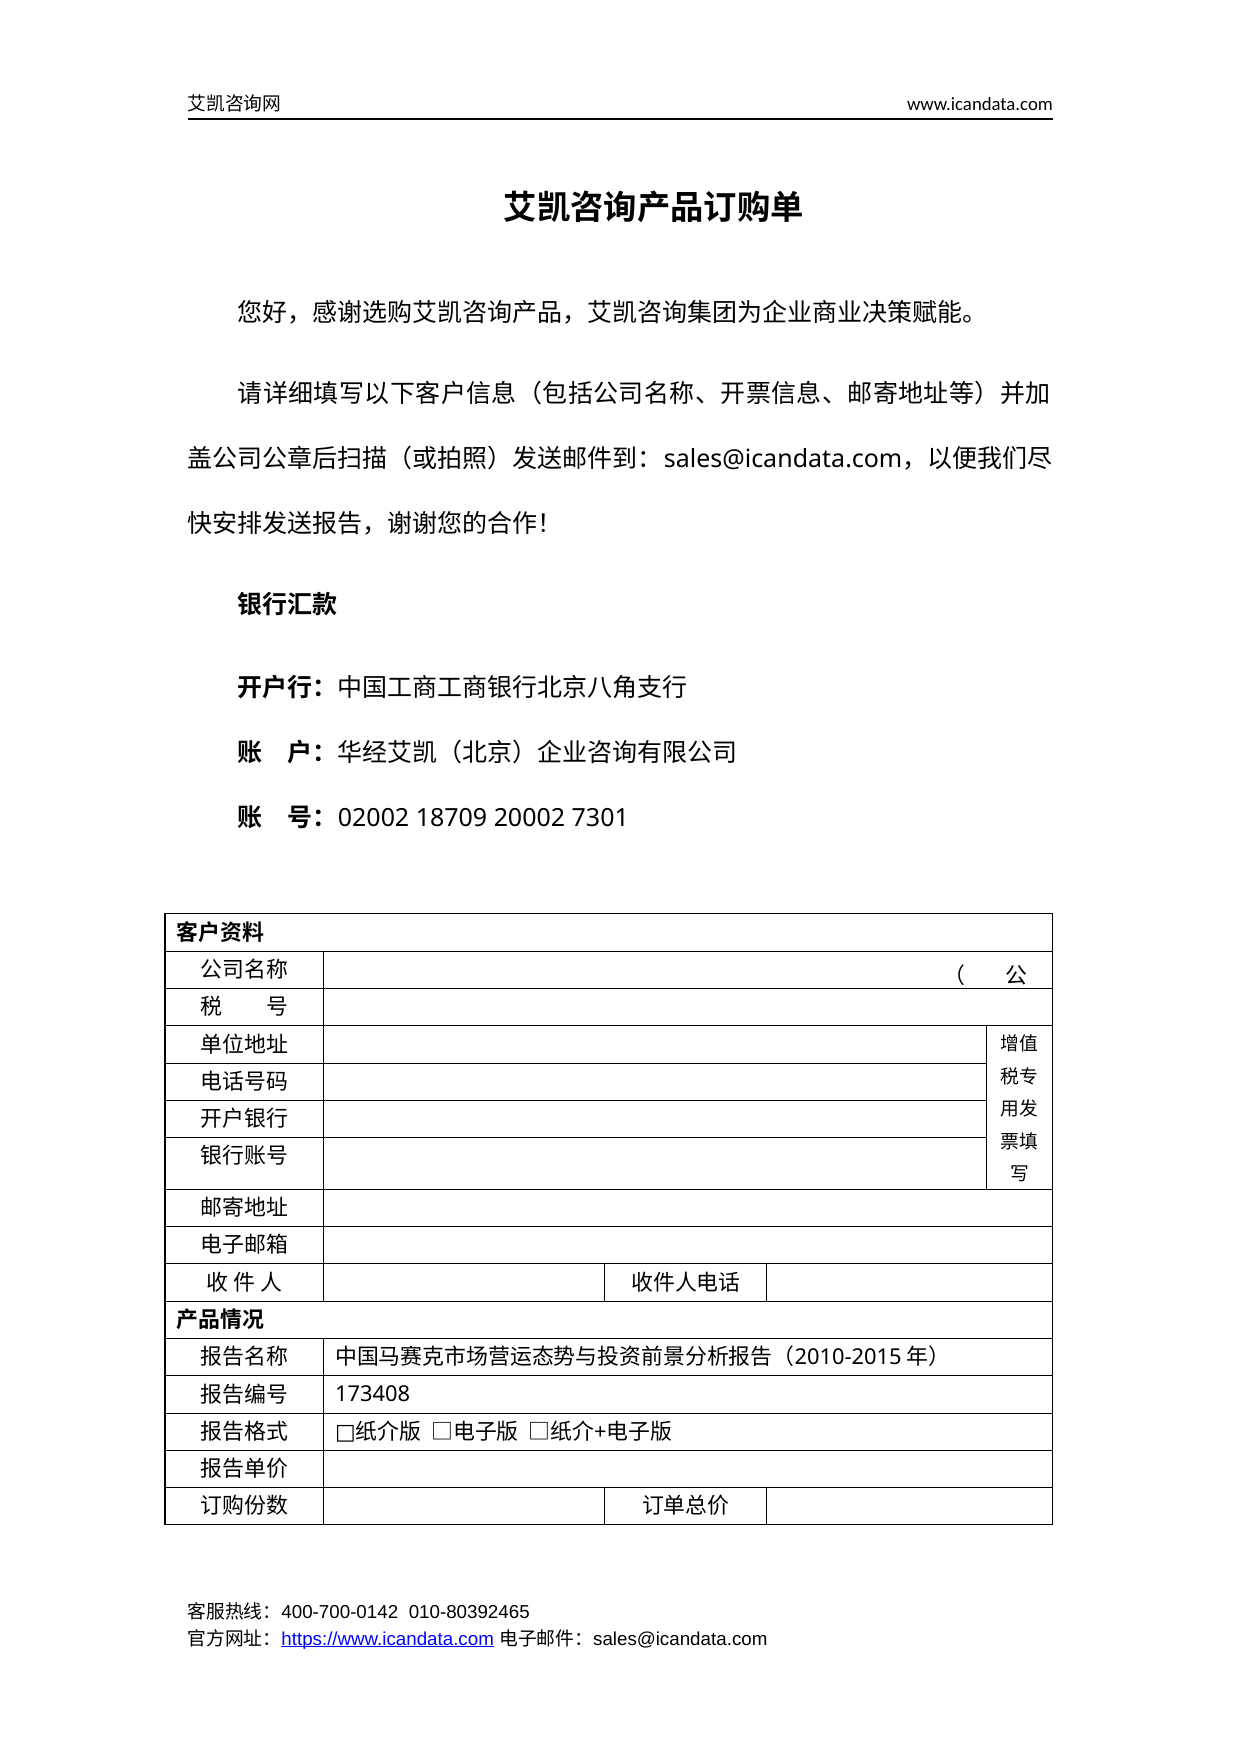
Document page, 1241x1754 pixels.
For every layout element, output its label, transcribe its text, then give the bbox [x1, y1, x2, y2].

table_cell [324, 989, 1052, 1025]
table_cell 公司名称 [166, 952, 323, 988]
table_cell [767, 1264, 1052, 1301]
table_cell 收 件 人 [166, 1264, 323, 1301]
table_cell 订单总价 [605, 1488, 766, 1524]
table_cell 单位地址 [166, 1026, 323, 1062]
table_cell 报告单价 [166, 1451, 323, 1487]
table_header 客户资料 [166, 914, 1052, 951]
text 账 号：02002 18709 20002 7301 [187, 783, 1053, 848]
table_cell 产品情况 [166, 1302, 1052, 1338]
table_cell [324, 1190, 1052, 1226]
table_cell [324, 1138, 986, 1189]
text 请详细填写以下客户信息（包括公司名称、开票信息、邮寄地址等）并加盖公司公章后扫描（或拍照）发送邮件到：sales@icandata.com，以便我们尽快安排发送报告，谢谢您的合作！ [187, 359, 1053, 554]
table_cell [324, 1101, 986, 1137]
table_cell 报告编号 [166, 1376, 323, 1412]
table_cell [324, 1488, 604, 1524]
text 您好，感谢选购艾凯咨询产品，艾凯咨询集团为企业商业决策赋能。 [187, 278, 1053, 343]
table_cell 电子邮箱 [166, 1227, 323, 1263]
table_cell [324, 1026, 986, 1062]
table_cell [324, 952, 1052, 988]
table_cell 报告名称 [166, 1339, 323, 1375]
table_cell 增值税专用发票填写 [987, 1026, 1052, 1189]
text 银行汇款 [187, 570, 1053, 635]
table_cell 报告格式 [166, 1414, 323, 1450]
table_cell 开户银行 [166, 1101, 323, 1137]
text 账 户：华经艾凯（北京）企业咨询有限公司 [187, 718, 1053, 783]
table_cell [324, 1064, 986, 1100]
table_cell [324, 1451, 1052, 1487]
table_cell 中国马赛克市场营运态势与投资前景分析报告（2010-2015年） [324, 1339, 1052, 1375]
table_cell [324, 1264, 604, 1301]
table_cell 电话号码 [166, 1064, 323, 1100]
table_cell 邮寄地址 [166, 1190, 323, 1226]
text 艾凯咨询产品订购单 [187, 172, 1053, 237]
table_cell 收件人电话 [605, 1264, 766, 1301]
table_cell 银行账号 [166, 1138, 323, 1189]
table_cell □纸介版 □电子版 □纸介+电子版 [324, 1414, 1052, 1450]
table_cell 173408 [324, 1376, 1052, 1412]
table_cell [767, 1488, 1052, 1524]
table_cell 订购份数 [166, 1488, 323, 1524]
table_cell [324, 1227, 1052, 1263]
table_cell 税 号 [166, 989, 323, 1025]
text 开户行：中国工商工商银行北京八角支行 [187, 653, 1053, 718]
